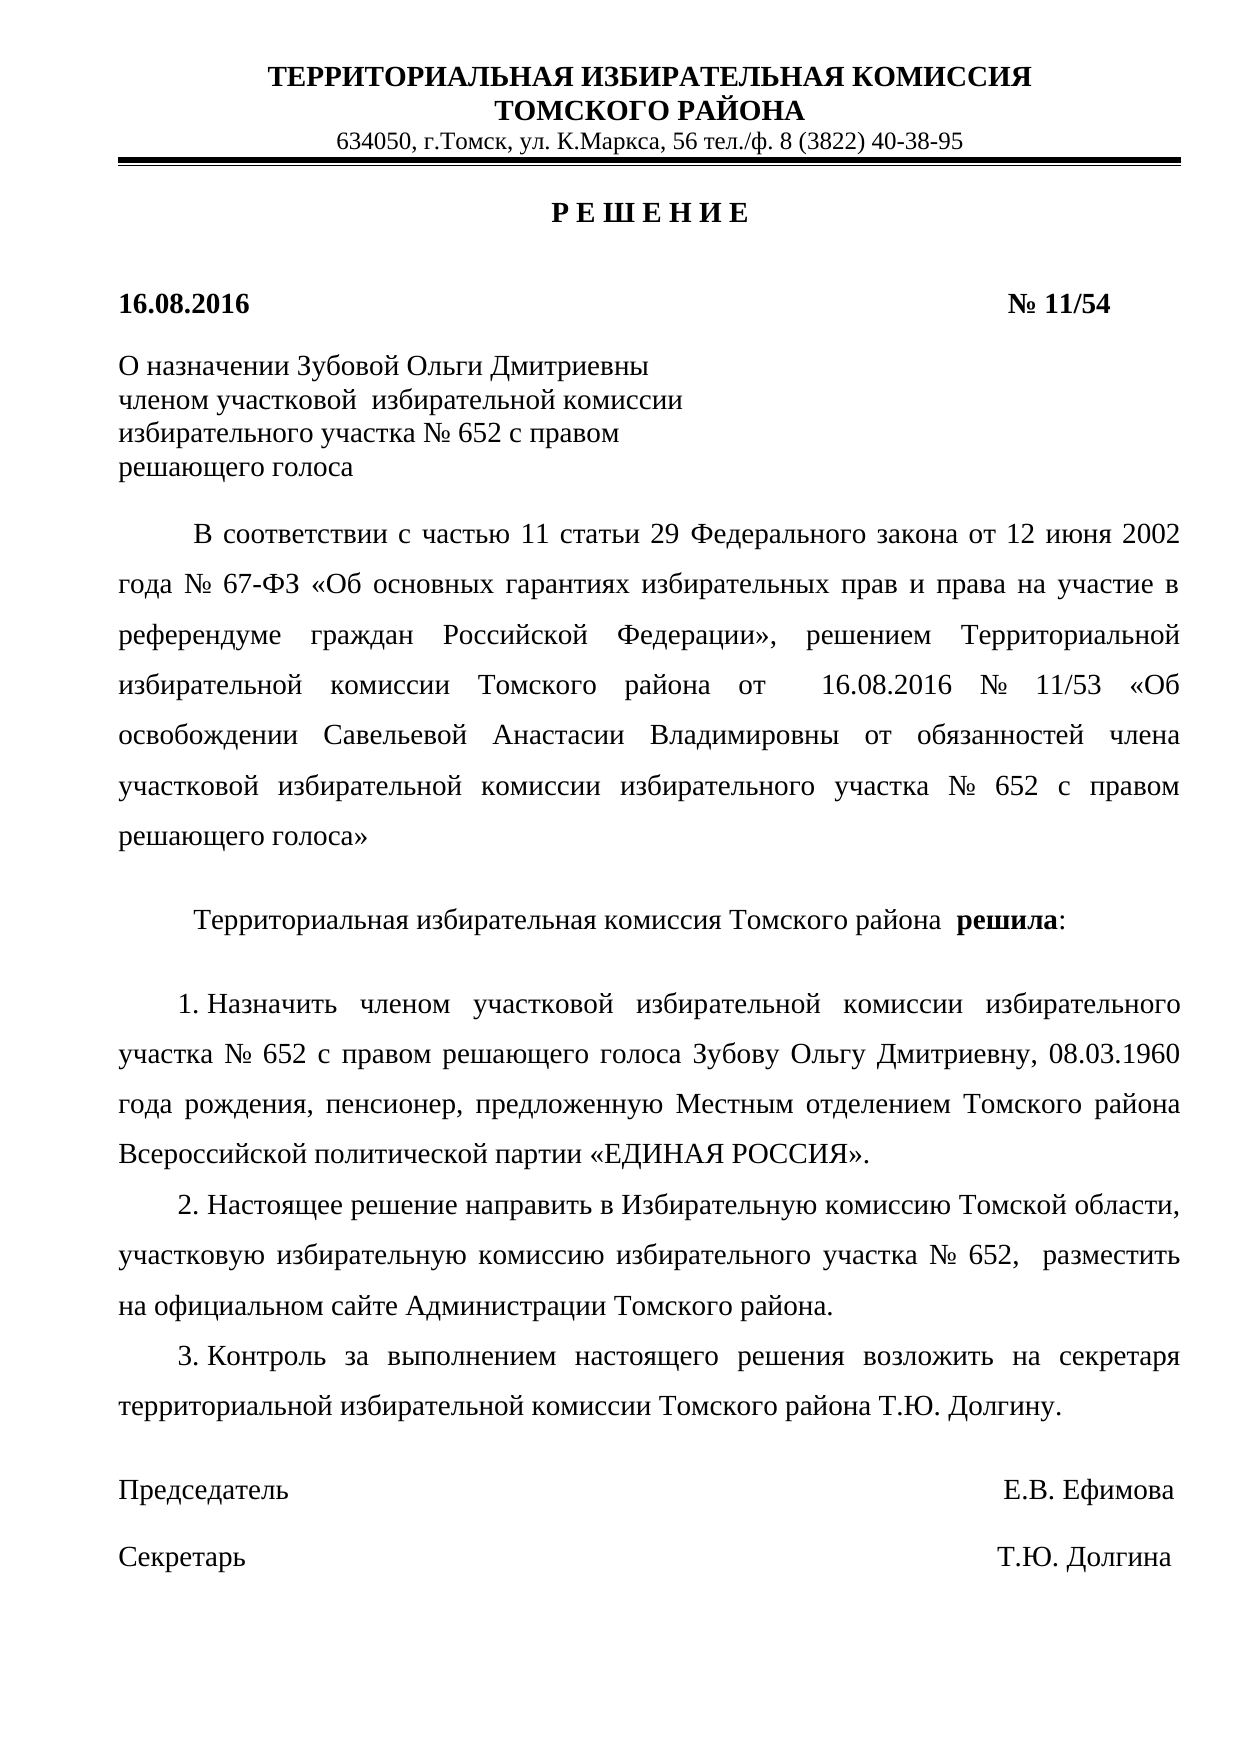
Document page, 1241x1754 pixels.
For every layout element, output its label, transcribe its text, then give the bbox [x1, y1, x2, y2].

subtitle 16.08.2016 № 11/54 [118, 286, 1181, 320]
text Территориальная избирательная комиссия Томского района решила: [118, 902, 1181, 935]
text ТОМСКОГО РАЙОНА [118, 93, 1181, 126]
list Настоящее решение направить в Избирательную комиссию Томской области, участковую избирательную комиссию избирательного участка № 652, разместить на официальном сайте Администрации Томского района. [118, 1187, 1181, 1321]
text ТЕРРИТОРИАЛЬНАЯ ИЗБИРАТЕЛЬНАЯ КОМИССИЯ [118, 59, 1181, 93]
list Назначить членом участковой избирательной комиссии избирательного участка № 652 с правом решающего голоса Зубову Ольгу Дмитриевну, 08.03.1960 года рождения, пенсионер, предложенную Местным отделением Томского района Всероссийской политической партии «ЕДИНАЯ РОССИЯ». [118, 986, 1181, 1170]
text избирательного участка № 652 с правом [118, 416, 1181, 449]
text членом участковой избирательной комиссии [118, 382, 1181, 416]
text Секретарь Т.Ю. Долгина [118, 1539, 1181, 1573]
text О назначении Зубовой Ольги Дмитриевны [118, 348, 1181, 382]
text В соответствии с частью 11 статьи 29 Федерального закона от 12 июня 2002 года № 67-ФЗ «Об основных гарантиях избирательных прав и права на участие в референдуме граждан Российской Федерации», решением Территориальной избирательной комиссии Томского района от 16.08.2016 № 11/53 «Об освобождении Савельевой Анастасии Владимировны от обязанностей члена участковой избирательной комиссии избирательного участка № 652 с правом решающего голоса» [118, 516, 1181, 852]
text Председатель Е.В. Ефимова [118, 1472, 1181, 1506]
list Контроль за выполнением настоящего решения возложить на секретаря территориальной избирательной комиссии Томского района Т.Ю. Долгину. [118, 1338, 1181, 1422]
text решающего голоса [118, 449, 1181, 483]
text 634050, г.Томск, ул. К.Маркса, 56 тел./ф. 8 (3822) 40-38-95 [118, 126, 1181, 157]
subtitle Р Е Ш Е Н И Е [118, 195, 1181, 229]
